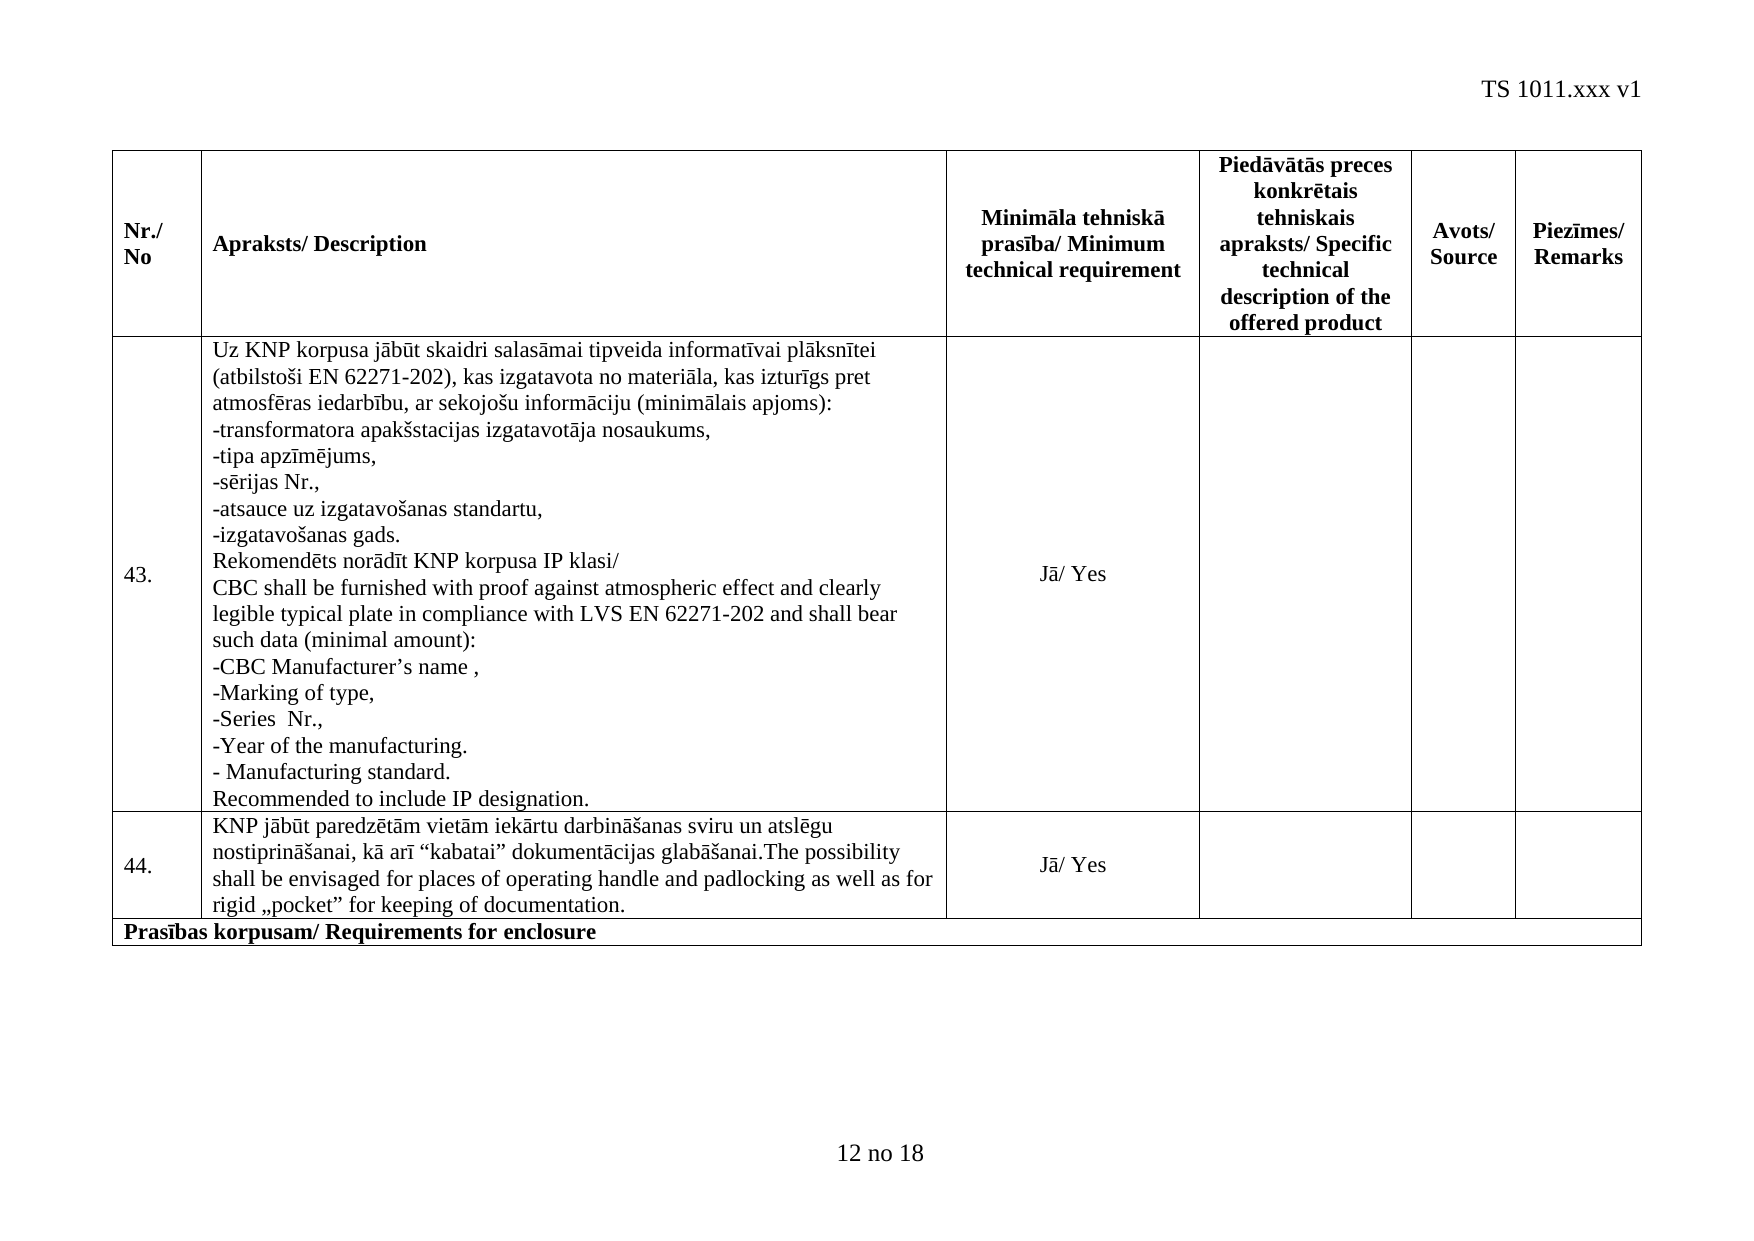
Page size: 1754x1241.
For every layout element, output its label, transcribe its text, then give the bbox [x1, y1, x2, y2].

table_cell Jā/ Yes [947, 812, 1199, 917]
table_cell [1516, 337, 1641, 811]
table_cell [113, 337, 201, 811]
table_cell [1412, 337, 1515, 811]
table_header Apraksts/ Description [202, 151, 946, 336]
table_cell Prasības korpusam/ Requirements for enclosure [113, 919, 1641, 945]
table_header Piedāvātās preces konkrētais tehniskais apraksts/ Specific technical description of the offered product [1200, 151, 1411, 336]
table_cell [1200, 812, 1411, 917]
table_cell KNP jābūt paredzētām vietām iekārtu darbināšanas sviru un atslēgu nostiprināšanai, kā arī “kabatai” dokumentācijas glabāšanai.The possibility shall be envisaged for places of operating handle and padlocking as well as for rigid „pocket” for keeping of documentation. [202, 812, 946, 917]
table_cell Uz KNP korpusa jābūt skaidri salasāmai tipveida informatīvai plāksnītei (atbilstoši EN 62271-202), kas izgatavota no materiāla, kas izturīgs pret atmosfēras iedarbību, ar sekojošu informāciju (minimālais apjoms): -transformatora apakšstacijas izgatavotāja nosaukums, -tipa apzīmējums, -sērijas Nr., -atsauce uz izgatavošanas standartu, -izgatavošanas gads. Rekomendēts norādīt KNP korpusa IP klasi/ CBC shall be furnished with proof against atmospheric effect and clearly legible typical plate in compliance with LVS EN 62271-202 and shall bear such data (minimal amount): -CBC Manufacturer’s name , -Marking of type, -Series Nr., -Year of the manufacturing. - Manufacturing standard. Recommended to include IP designation. [202, 337, 946, 811]
table_cell [1412, 812, 1515, 917]
table_header Avots/ Source [1412, 151, 1515, 336]
table_header Piezīmes/ Remarks [1516, 151, 1641, 336]
table_cell [1516, 812, 1641, 917]
table_cell [1200, 337, 1411, 811]
table_header Minimāla tehniskā prasība/ Minimum technical requirement [947, 151, 1199, 336]
table_header Nr./ No [113, 151, 201, 336]
table_cell [113, 812, 201, 917]
table_cell Jā/ Yes [947, 337, 1199, 811]
